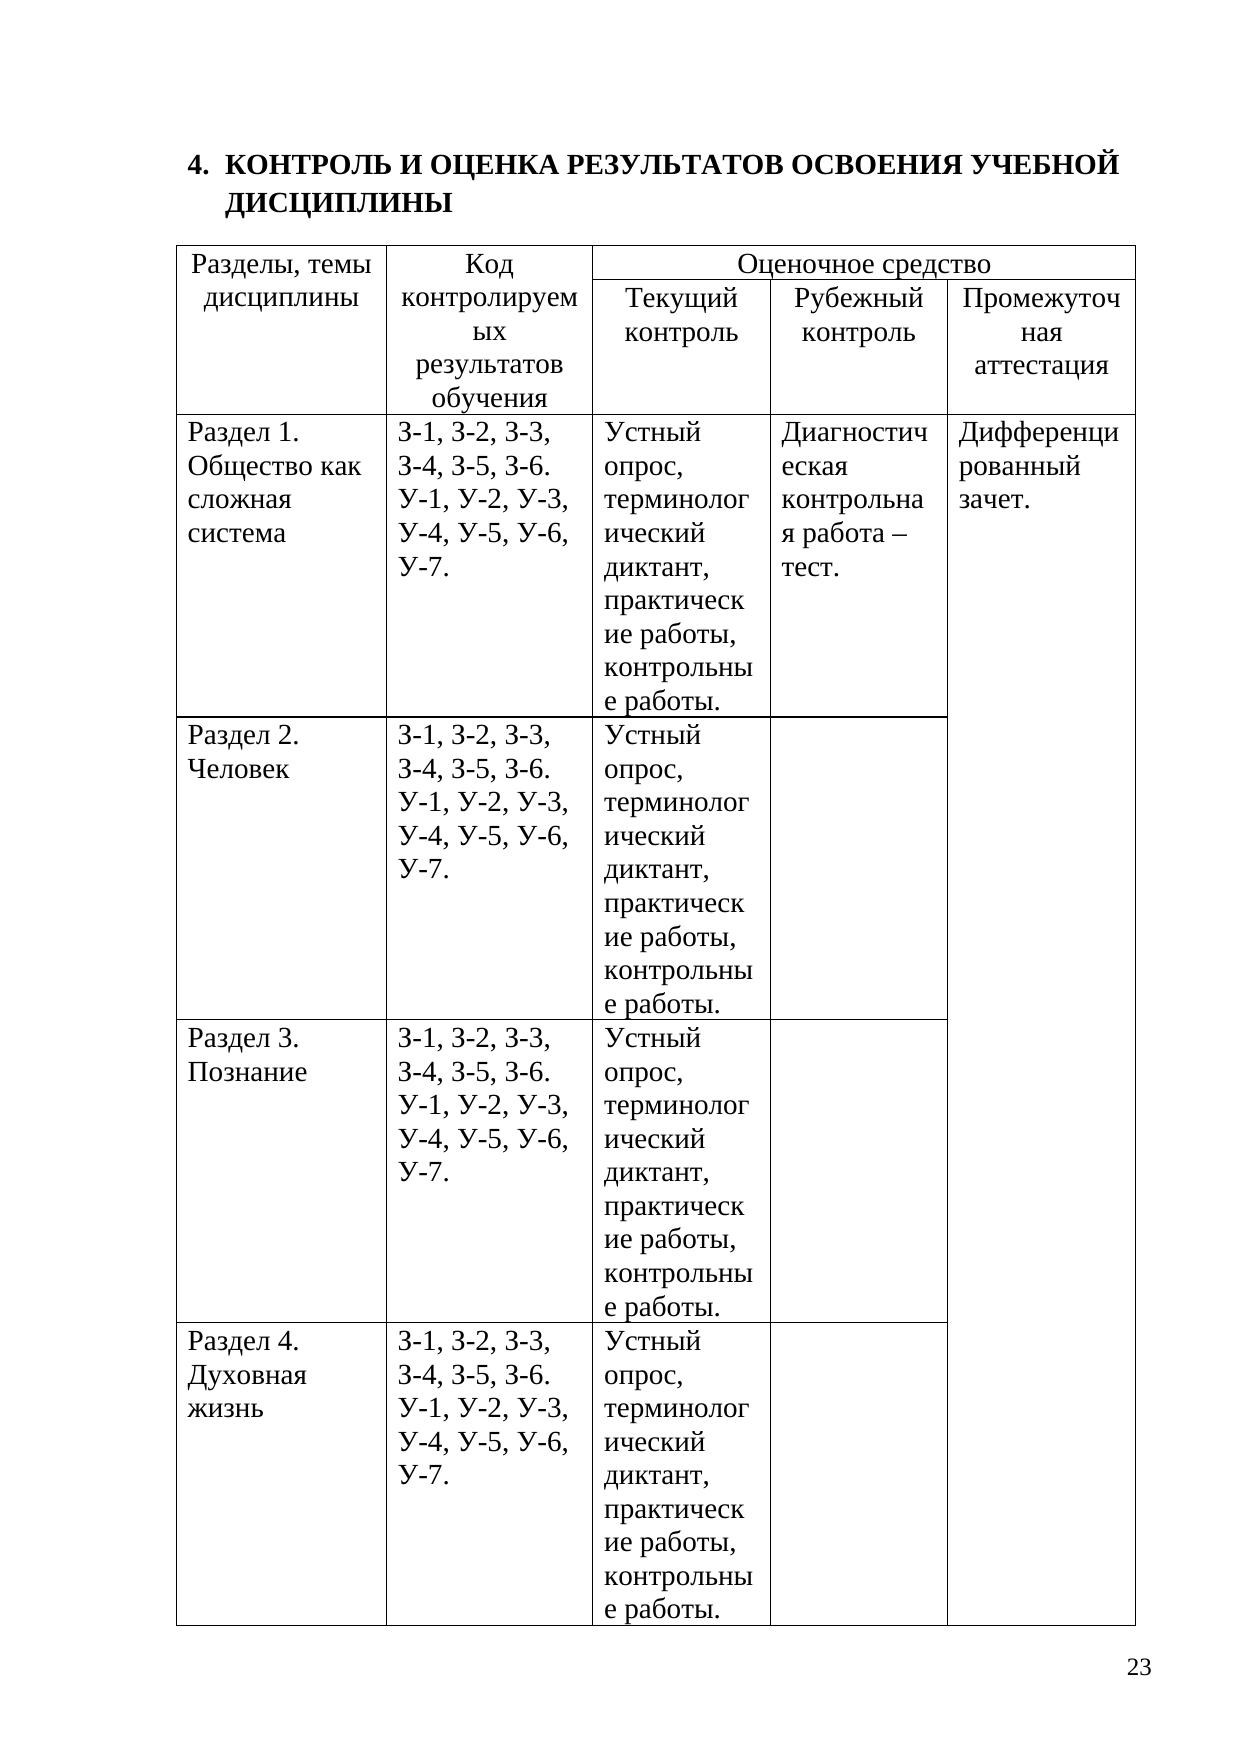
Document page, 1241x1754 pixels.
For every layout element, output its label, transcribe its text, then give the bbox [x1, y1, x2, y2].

table_header Оценочное средство [593, 246, 1135, 279]
table_cell З-1, З-2, З-3, З-4, З-5, З-6. У-1, У-2, У-3, У-4, У-5, У-6, У-7. [387, 1020, 592, 1322]
table_cell Раздел 4. Духовная жизнь [177, 1323, 386, 1625]
table_cell Текущий контроль [593, 280, 770, 413]
table_cell [771, 1020, 947, 1322]
table_cell [771, 1323, 947, 1625]
table_cell Устный опрос, терминологический диктант, практические работы, контрольные работы. [593, 718, 770, 1019]
table_cell Устный опрос, терминологический диктант, практические работы, контрольные работы. [593, 415, 770, 716]
table_cell Устный опрос, терминологический диктант, практические работы, контрольные работы. [593, 1020, 770, 1322]
table_cell [771, 718, 947, 1019]
table_cell Промежуточная аттестация [948, 280, 1135, 413]
table_cell З-1, З-2, З-3, З-4, З-5, З-6. У-1, У-2, У-3, У-4, У-5, У-6, У-7. [387, 415, 592, 716]
table_cell Раздел 1. Общество как сложная система [177, 415, 386, 716]
table_cell Диагностическая контрольная работа – тест. [771, 415, 947, 716]
table_cell Раздел 2. Человек [177, 718, 386, 1019]
table_header Разделы, темы дисциплины [177, 246, 386, 413]
table_header Код контролируемых результатов обучения [387, 246, 592, 413]
list КОНТРОЛЬ И ОЦЕНКА РЕЗУЛЬТАТОВ ОСВОЕНИЯ УЧЕБНОЙ ДИСЦИПЛИНЫ [187, 147, 1152, 219]
table_cell Рубежный контроль [771, 280, 947, 413]
table_cell Дифференцированный зачет. [948, 415, 1135, 1625]
table_cell З-1, З-2, З-3, З-4, З-5, З-6. У-1, У-2, У-3, У-4, У-5, У-6, У-7. [387, 718, 592, 1019]
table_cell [593, 1323, 770, 1625]
table_cell Раздел 3. Познание [177, 1020, 386, 1322]
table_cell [387, 1323, 592, 1625]
